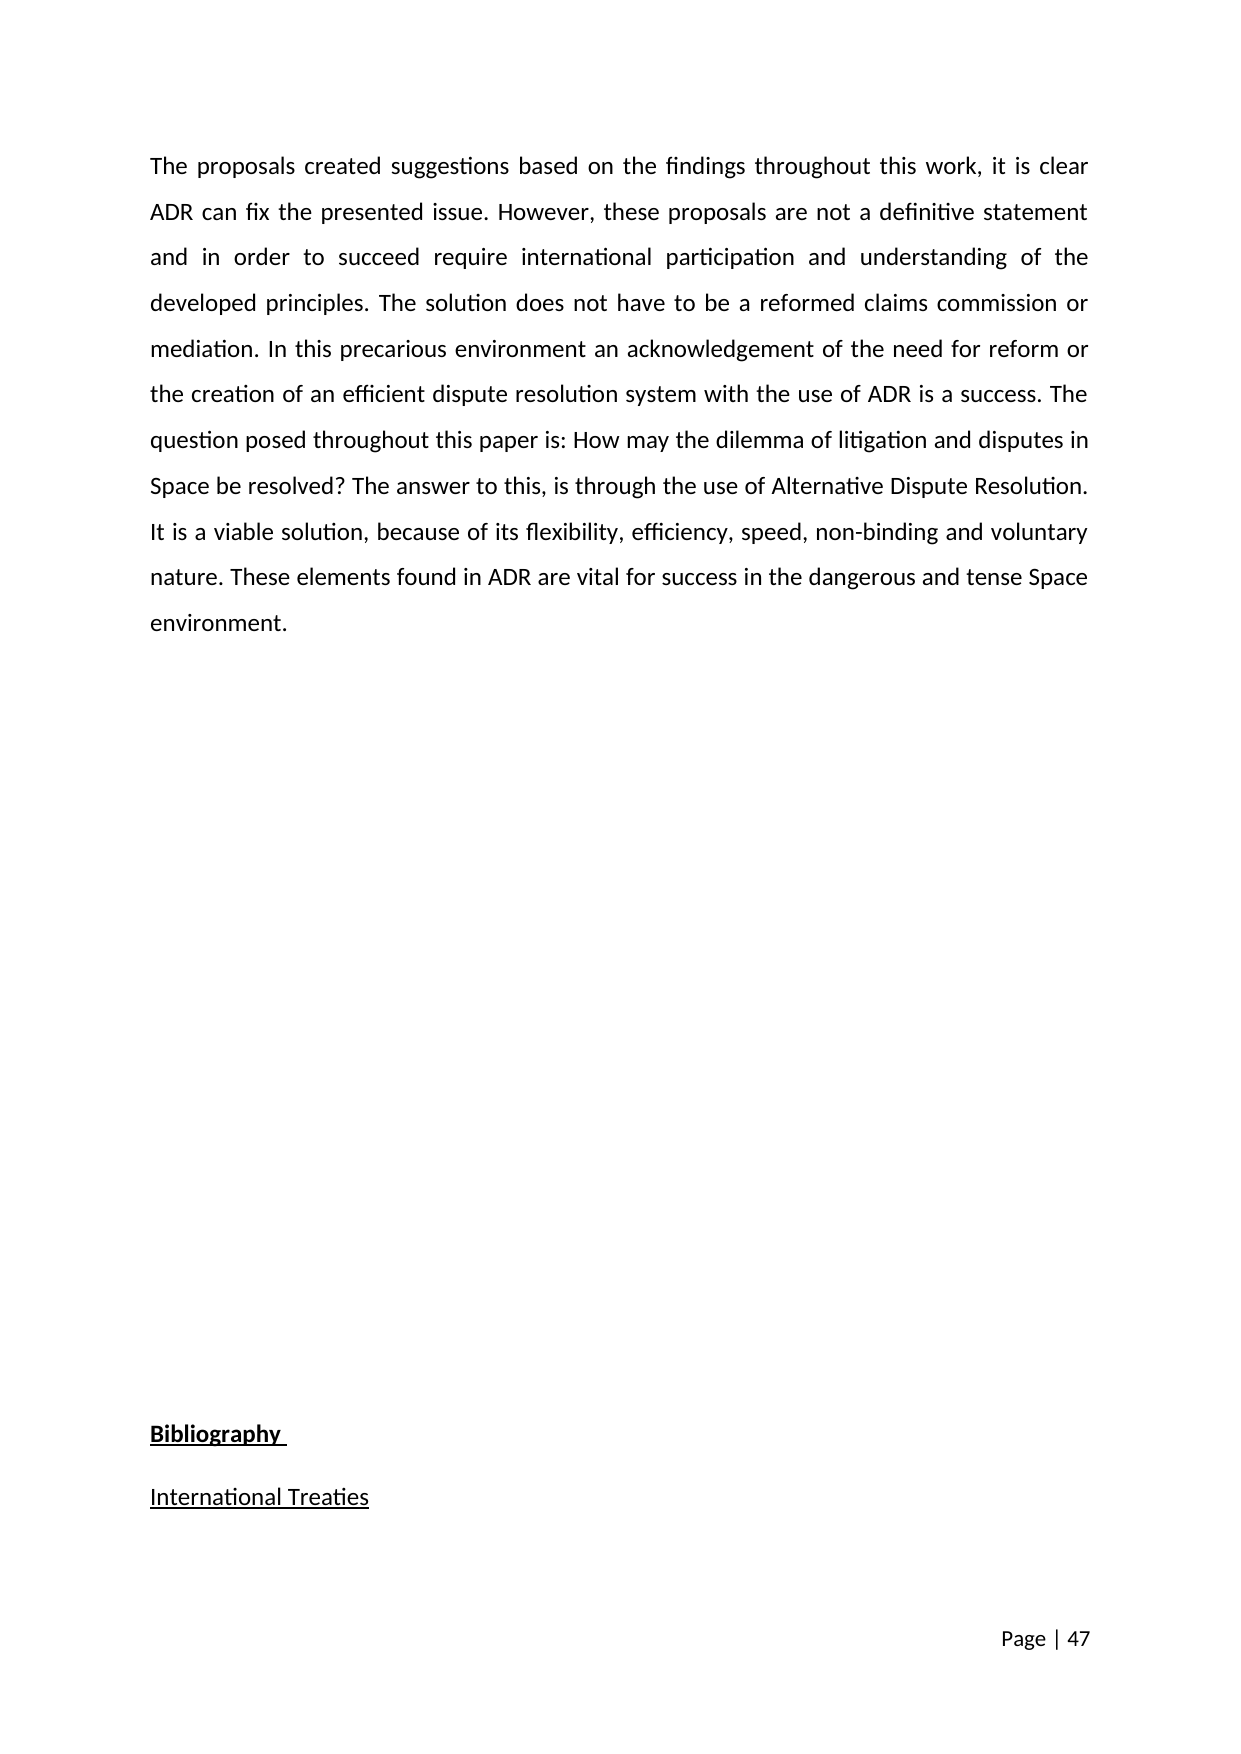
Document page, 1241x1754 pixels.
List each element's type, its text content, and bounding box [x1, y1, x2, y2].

text Bibliography [150, 1418, 1090, 1449]
text The proposals created suggestions based on the findings throughout this work, it is clear ADR can fix the presented issue. However, these proposals are not a definitive statement and in order to succeed require international participation and understanding of the developed principles. The solution does not have to be a reformed claims commission or mediation. In this precarious environment an acknowledgement of the need for reform or the creation of an efficient dispute resolution system with the use of ADR is a success. The question posed throughout this paper is: How may the dilemma of litigation and disputes in Space be resolved? The answer to this, is through the use of Alternative Dispute Resolution. It is a viable solution, because of its flexibility, efficiency, speed, non-binding and voluntary nature. These elements found in ADR are vital for success in the dangerous and tense Space environment. [150, 150, 1090, 638]
text International Treaties [150, 1481, 1090, 1511]
